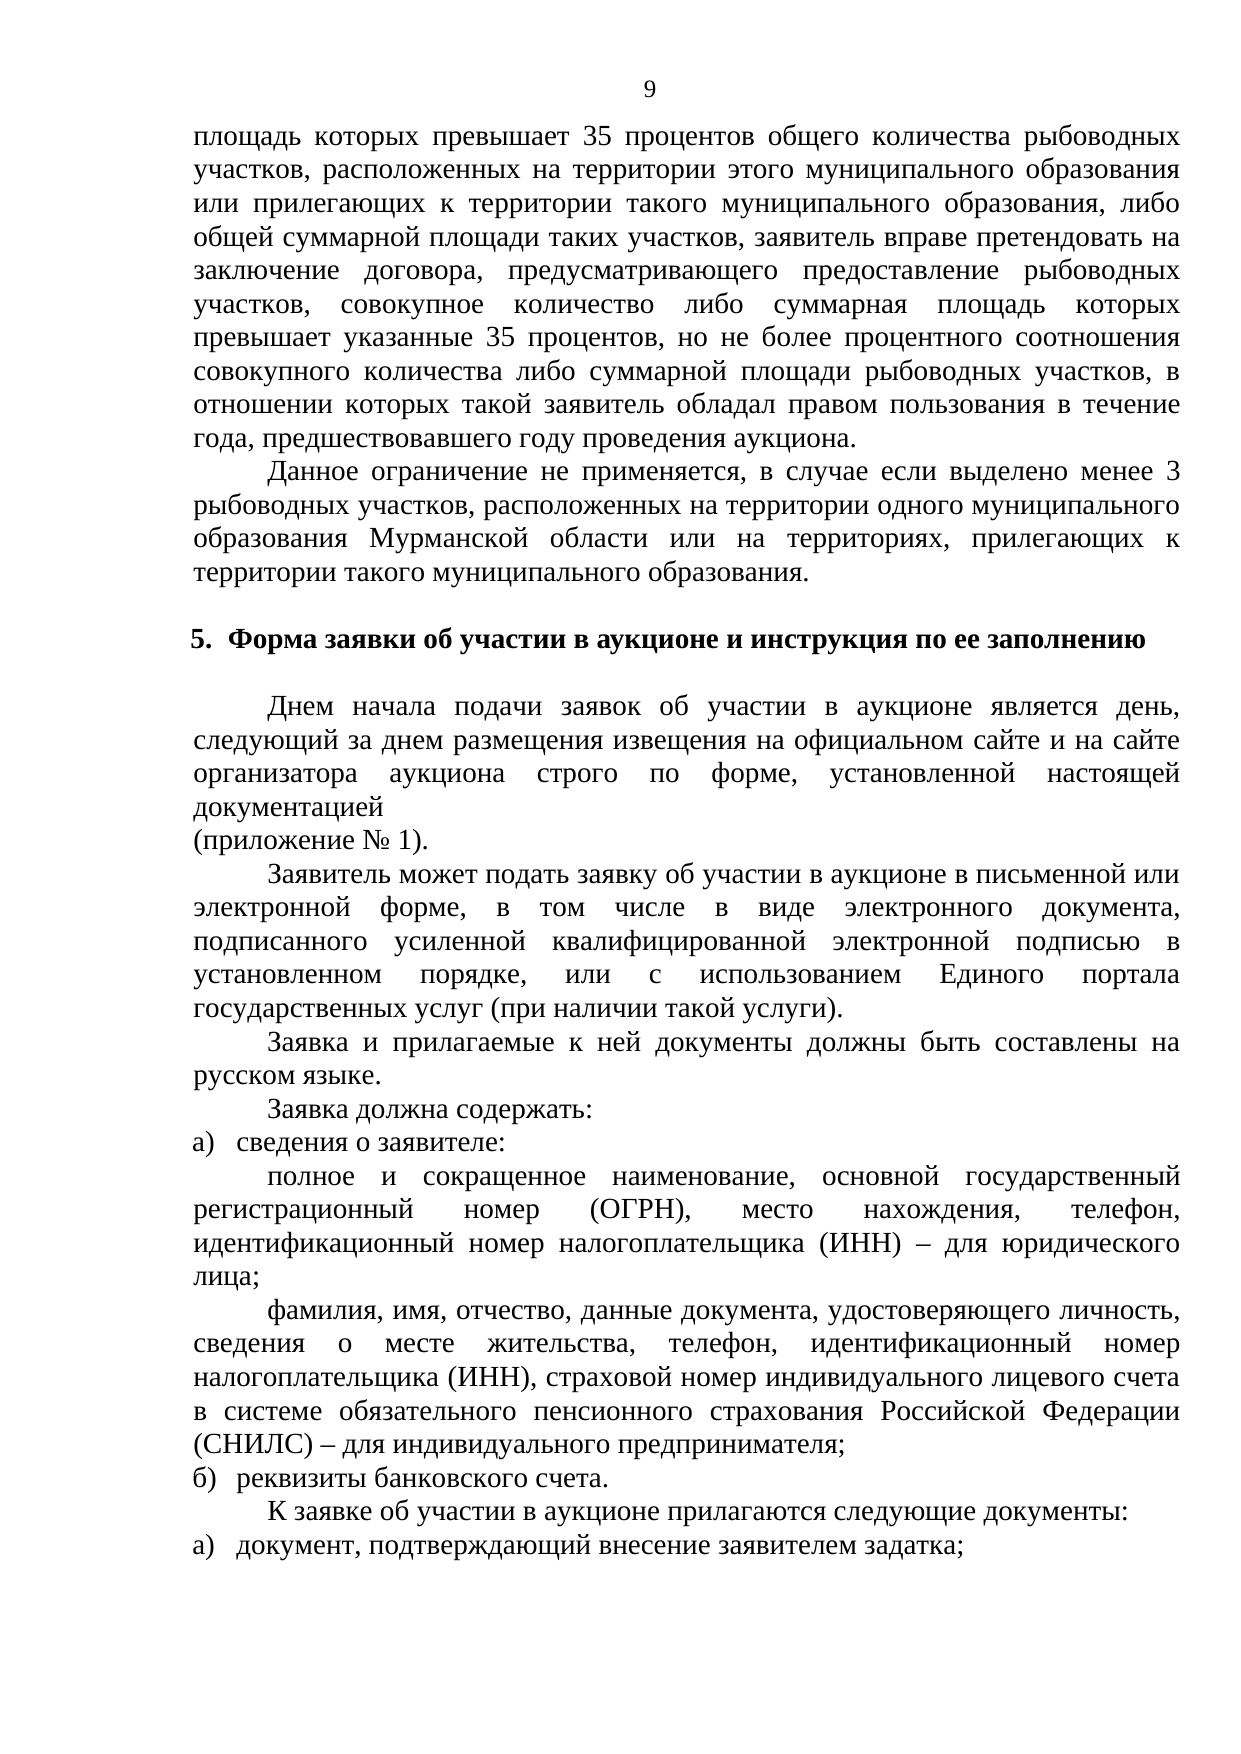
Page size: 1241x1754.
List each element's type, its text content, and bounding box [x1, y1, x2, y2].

text Заявка и прилагаемые к ней документы должны быть составлены на русском языке. [193, 1024, 1181, 1091]
list реквизиты банковского счета. [118, 1460, 1181, 1493]
text Заявитель может подать заявку об участии в аукционе в письменной или электронной форме, в том числе в виде электронного документа, подписанного усиленной квалифицированной электронной подписью в установленном порядке, или с использованием Единого портала государственных услуг (при наличии такой услуги). [193, 856, 1181, 1024]
subtitle Форма заявки об участии в аукционе и инструкция по ее заполнению [156, 621, 1181, 655]
text Заявка должна содержать: [193, 1091, 1181, 1124]
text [193, 118, 1181, 453]
text К заявке об участии в аукционе прилагаются следующие документы: [193, 1493, 1181, 1527]
text Днем начала подачи заявок об участии в аукционе является день, следующий за днем размещения извещения на официальном сайте и на сайте организатора аукциона строго по форме, установленной настоящей документацией (приложение № 1). [193, 688, 1181, 856]
text Данное ограничение не применяется, в случае если выделено менее 3 рыбоводных участков, расположенных на территории одного муниципального образования Мурманской области или на территориях, прилегающих к территории такого муниципального образования. [193, 453, 1181, 588]
text полное и сокращенное наименование, основной государственный регистрационный номер (ОГРН), место нахождения, телефон, идентификационный номер налогоплательщика (ИНН) – для юридического лица; [193, 1158, 1181, 1292]
list документ, подтверждающий внесение заявителем задатка; [118, 1527, 1181, 1560]
text фамилия, имя, отчество, данные документа, удостоверяющего личность, сведения о месте жительства, телефон, идентификационный номер налогоплательщика (ИНН), страховой номер индивидуального лицевого счета в системе обязательного пенсионного страхования Российской Федерации (СНИЛС) – для индивидуального предпринимателя; [193, 1292, 1181, 1460]
list сведения о заявителе: [118, 1124, 1181, 1158]
